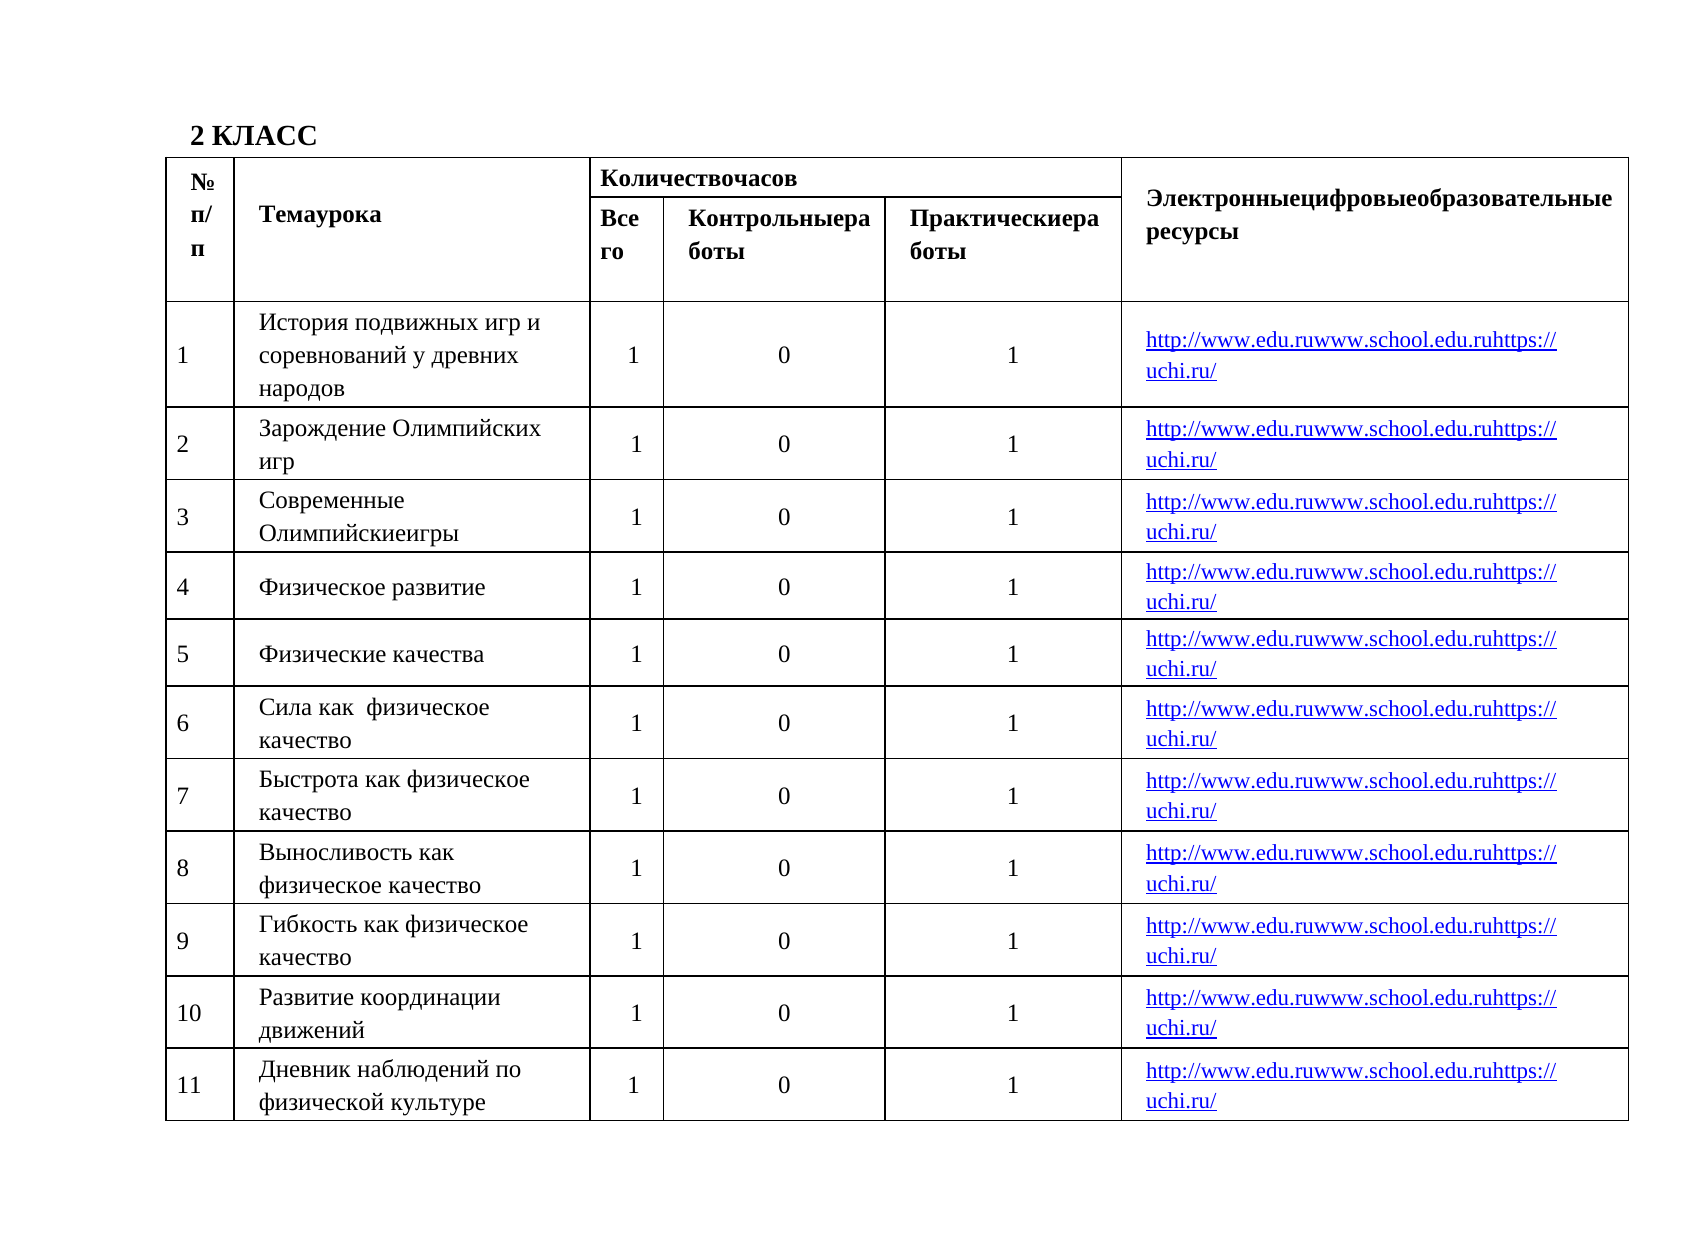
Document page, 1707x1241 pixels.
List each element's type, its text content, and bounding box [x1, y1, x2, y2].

table_cell 1 [591, 480, 663, 551]
table_cell 7 [167, 759, 233, 830]
table_cell Физические качества [235, 620, 589, 685]
table_cell 1 [886, 687, 1121, 758]
table_cell 1 [591, 977, 663, 1047]
table_cell Быстрота как физическое качество [235, 759, 589, 830]
table_cell 1 [591, 759, 663, 830]
table_cell Развитие координации движений [235, 977, 589, 1047]
table_cell Дневник наблюдений по физической культуре [235, 1049, 589, 1120]
table_cell 1 [591, 832, 663, 902]
table_cell 1 [886, 759, 1121, 830]
table_cell http://www.edu.ruwww.school.edu.ruhttps://uchi.ru/ [1122, 302, 1628, 406]
table_cell 5 [167, 620, 233, 685]
table_cell 0 [664, 408, 884, 478]
table_cell Все го [591, 198, 663, 301]
table_cell 4 [167, 553, 233, 618]
table_cell 1 [886, 302, 1121, 406]
table_cell Гибкость как физическое качество [235, 904, 589, 975]
table_cell 8 [167, 832, 233, 902]
table_cell 1 [886, 480, 1121, 551]
table_cell Практическиеработы [886, 198, 1121, 301]
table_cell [1122, 1049, 1628, 1120]
table_cell 11 [167, 1049, 233, 1120]
table_cell 1 [591, 1049, 663, 1120]
table_cell Зарождение Олимпийских игр [235, 408, 589, 478]
table_cell http://www.edu.ruwww.school.edu.ruhttps://uchi.ru/ [1122, 620, 1628, 685]
text 2 КЛАСС [190, 118, 1618, 152]
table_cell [1122, 977, 1628, 1047]
table_cell 1 [591, 904, 663, 975]
table_cell http://www.edu.ruwww.school.edu.ruhttps://uchi.ru/ [1122, 832, 1628, 902]
table_cell 9 [167, 904, 233, 975]
table_cell Выносливость как физическое качество [235, 832, 589, 902]
table_cell 0 [664, 832, 884, 902]
table_cell 0 [664, 759, 884, 830]
table_cell Сила как физическое качество [235, 687, 589, 758]
table_cell История подвижных игр и соревнований у древних народов [235, 302, 589, 406]
table_cell 1 [591, 620, 663, 685]
table_cell 1 [886, 904, 1121, 975]
table_cell 0 [664, 553, 884, 618]
table_cell http://www.edu.ruwww.school.edu.ruhttps://uchi.ru/ [1122, 759, 1628, 830]
table_header Количествочасов [591, 158, 1121, 196]
table_cell 1 [886, 977, 1121, 1047]
table_cell 3 [167, 480, 233, 551]
table_cell http://www.edu.ruwww.school.edu.ruhttps://uchi.ru/ [1122, 904, 1628, 975]
table_cell 0 [664, 302, 884, 406]
table_cell 1 [886, 1049, 1121, 1120]
table_cell 0 [664, 620, 884, 685]
table_cell Физическое развитие [235, 553, 589, 618]
table_cell http://www.edu.ruwww.school.edu.ruhttps://uchi.ru/ [1122, 408, 1628, 478]
table_cell http://www.edu.ruwww.school.edu.ruhttps://uchi.ru/ [1122, 480, 1628, 551]
table_cell http://www.edu.ruwww.school.edu.ruhttps://uchi.ru/ [1122, 553, 1628, 618]
table_cell 1 [886, 832, 1121, 902]
table_cell 6 [167, 687, 233, 758]
table_cell 1 [591, 408, 663, 478]
table_cell 0 [664, 480, 884, 551]
table_cell 1 [591, 687, 663, 758]
table_cell 1 [886, 620, 1121, 685]
table_cell 10 [167, 977, 233, 1047]
table_cell 0 [664, 1049, 884, 1120]
table_cell 1 [886, 408, 1121, 478]
table_cell 1 [167, 302, 233, 406]
table_cell 0 [664, 904, 884, 975]
table_cell http://www.edu.ruwww.school.edu.ruhttps://uchi.ru/ [1122, 687, 1628, 758]
table_cell 1 [591, 553, 663, 618]
table_cell Контрольныеработы [664, 198, 884, 301]
table_cell Современные Олимпийскиеигры [235, 480, 589, 551]
table_cell 2 [167, 408, 233, 478]
table_header Электронныецифровыеобразовательныересурсы [1122, 158, 1628, 301]
table_header № п/п [167, 158, 233, 301]
table_header Темаурока [235, 158, 589, 301]
table_cell 0 [664, 977, 884, 1047]
table_cell 0 [664, 687, 884, 758]
table_cell 1 [886, 553, 1121, 618]
table_cell 1 [591, 302, 663, 406]
